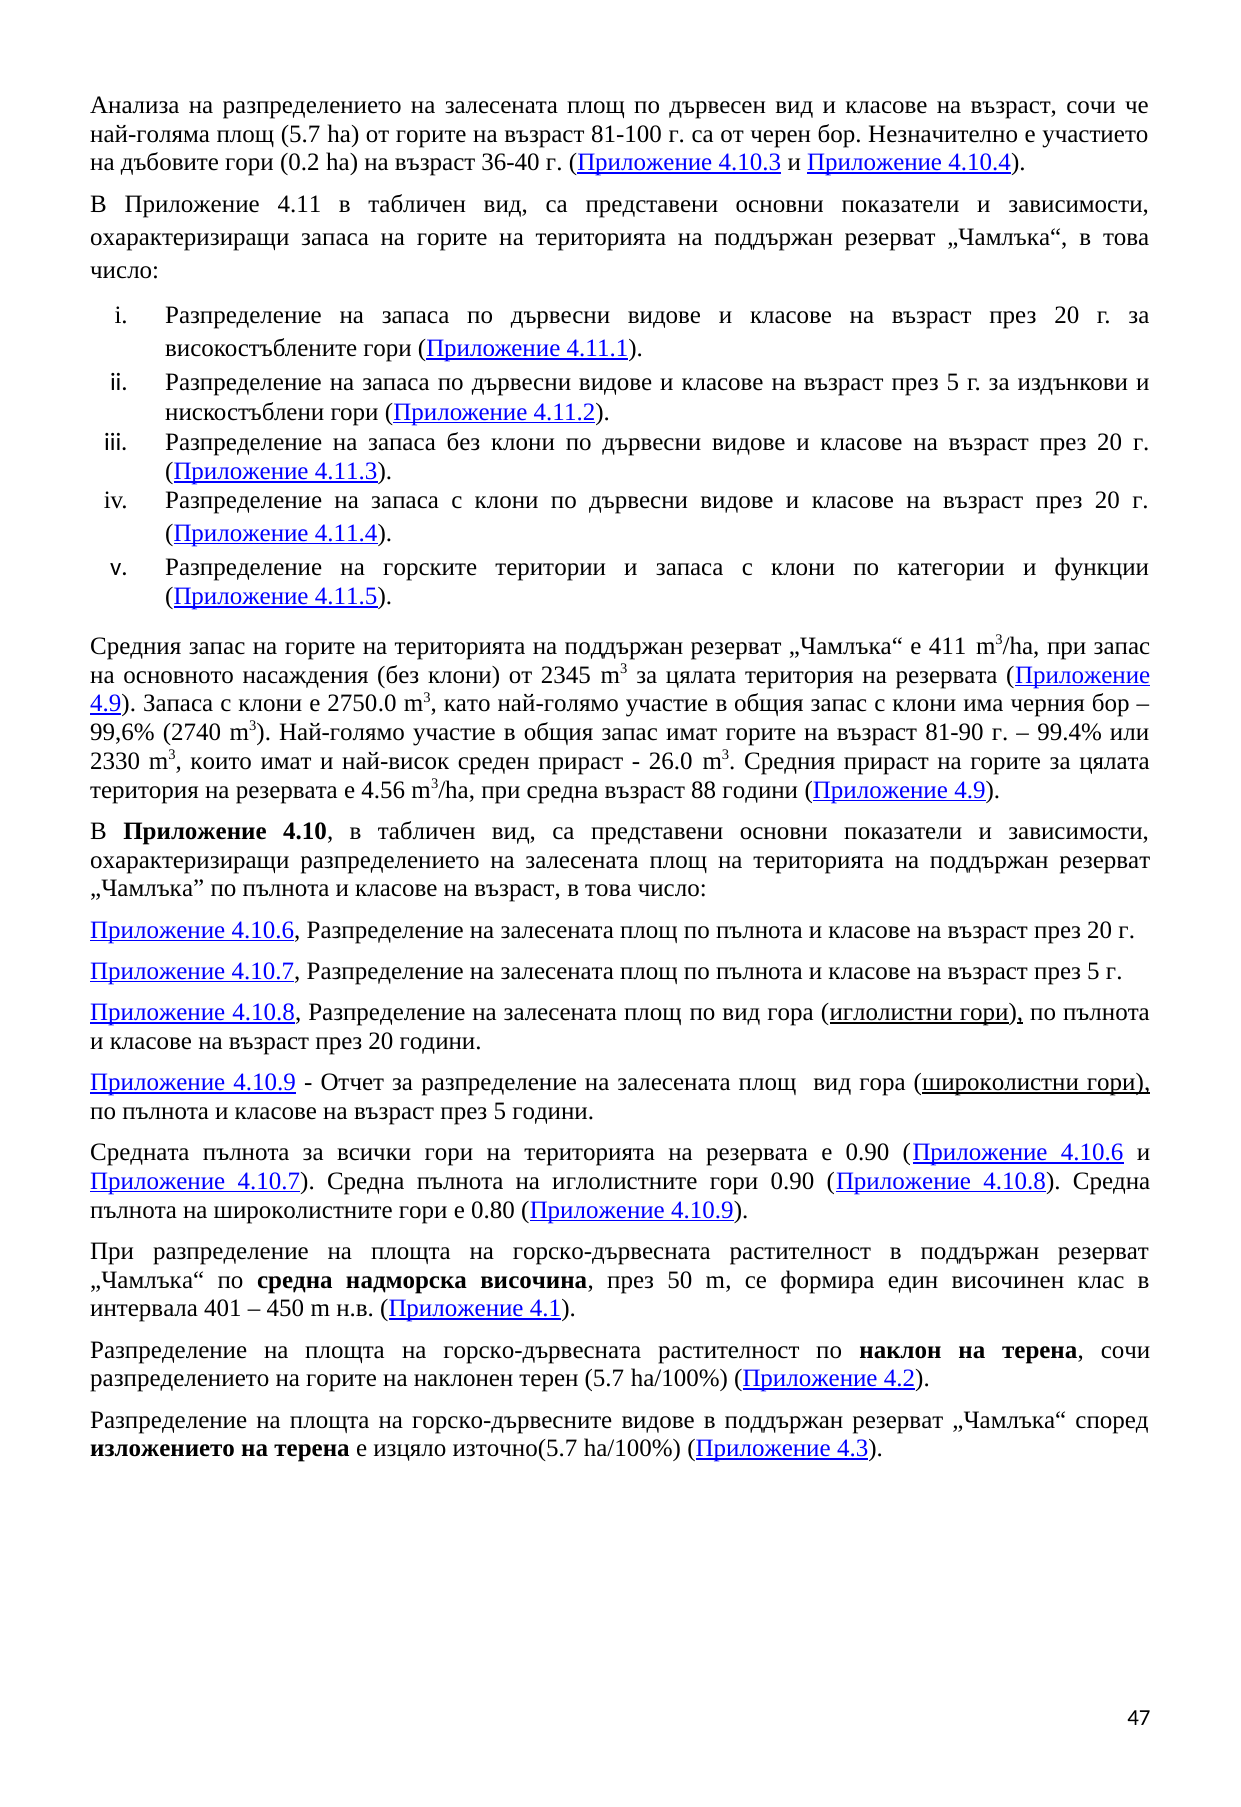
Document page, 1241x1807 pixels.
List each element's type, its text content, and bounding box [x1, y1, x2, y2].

list Разпределение на запаса без клони по дървесни видове и класове на възраст през 20 г. (Приложение 4.11.3). [127, 426, 1150, 485]
list Разпределение на горските територии и запаса с клони по категории и функции (Приложение 4.11.5). [127, 551, 1150, 610]
text Средния запас на горите на територията на поддържан резерват „Чамлъка“ е 411 m3/ha, при запас на основното насаждения (без клони) от 2345 m3 за цялата територия на резервата (Приложение 4.9). Запаса с клони е 2750.0 m3, като най-голямо участие в общия запас с клони има черния бор – 99,6% (2740 m3). Най-голямо участие в общия запас имат горите на възраст 81-90 г. – 99.4% или 2330 m3, които имат и най-висок среден прираст - 26.0 m3. Средния прираст на горите за цялата територия на резервата е 4.56 m3/ha, при средна възраст 88 години (Приложение 4.9). [90, 631, 1150, 803]
text В Приложение 4.11 в табличен вид, са представени основни показатели и зависимости, охарактеризиращи запаса на горите на територията на поддържан резерват „Чамлъка“, в това число: [90, 189, 1150, 283]
list Разпределение на запаса по дървесни видове и класове на възраст през 20 г. за високостъблените гори (Приложение 4.11.1). [127, 300, 1150, 362]
text Приложение 4.10.9 - Отчет за разпределение на залесената площ вид гора (широколистни гори), по пълнота и класове на възраст през 5 години. [90, 1067, 1150, 1125]
text В Приложение 4.10, в табличен вид, са представени основни показатели и зависимости, охарактеризиращи разпределението на залесената площ на територията на поддържан резерват „Чамлъка” по пълнота и класове на възраст, в това число: [90, 816, 1150, 902]
text Приложение 4.10.7, Разпределение на залесената площ по пълнота и класове на възраст през 5 г. [90, 956, 1150, 985]
text Средната пълнота за всички гори на територията на резервата е 0.90 (Приложение 4.10.6 и Приложение 4.10.7). Средна пълнота на иглолистните гори 0.90 (Приложение 4.10.8). Средна пълнота на широколистните гори е 0.80 (Приложение 4.10.9). [90, 1137, 1150, 1223]
text Анализа на разпределението на залесената площ по дървесен вид и класове на възраст, сочи че най-голяма площ (5.7 ha) от горите на възраст 81-100 г. са от черен бор. Незначително е участието на дъбовите гори (0.2 ha) на възраст 36-40 г. (Приложение 4.10.3 и Приложение 4.10.4). [90, 90, 1150, 176]
list Разпределение на запаса с клони по дървесни видове и класове на възраст през 20 г. (Приложение 4.11.4). [127, 485, 1150, 547]
text При разпределение на площта на горскo-дървесната растителност в поддържан резерват „Чамлъка“ по средна надморска височина, през 50 m, се формира един височинен клас в интервала 401 – 450 m н.в. (Приложение 4.1). [90, 1236, 1150, 1322]
list Разпределение на запаса по дървесни видове и класове на възраст през 5 г. за издънкови и нискостъблени гори (Приложение 4.11.2). [127, 366, 1150, 426]
text Приложение 4.10.6, Разпределение на залесената площ по пълнота и класове на възраст през 20 г. [90, 915, 1150, 943]
text Разпределение на площта на горско-дървесната растителност по наклон на терена, сочи разпределението на горите на наклонен терен (5.7 ha/100%) (Приложение 4.2). [90, 1335, 1150, 1392]
text Разпределение на площта на горско-дървесните видове в поддържан резерват „Чамлъка“ според изложението на терена е изцяло източно(5.7 ha/100%) (Приложение 4.3). [90, 1405, 1150, 1462]
text Приложение 4.10.8, Разпределение на залесената площ по вид гора (иглолистни гори), по пълнота и класове на възраст през 20 години. [90, 997, 1150, 1055]
